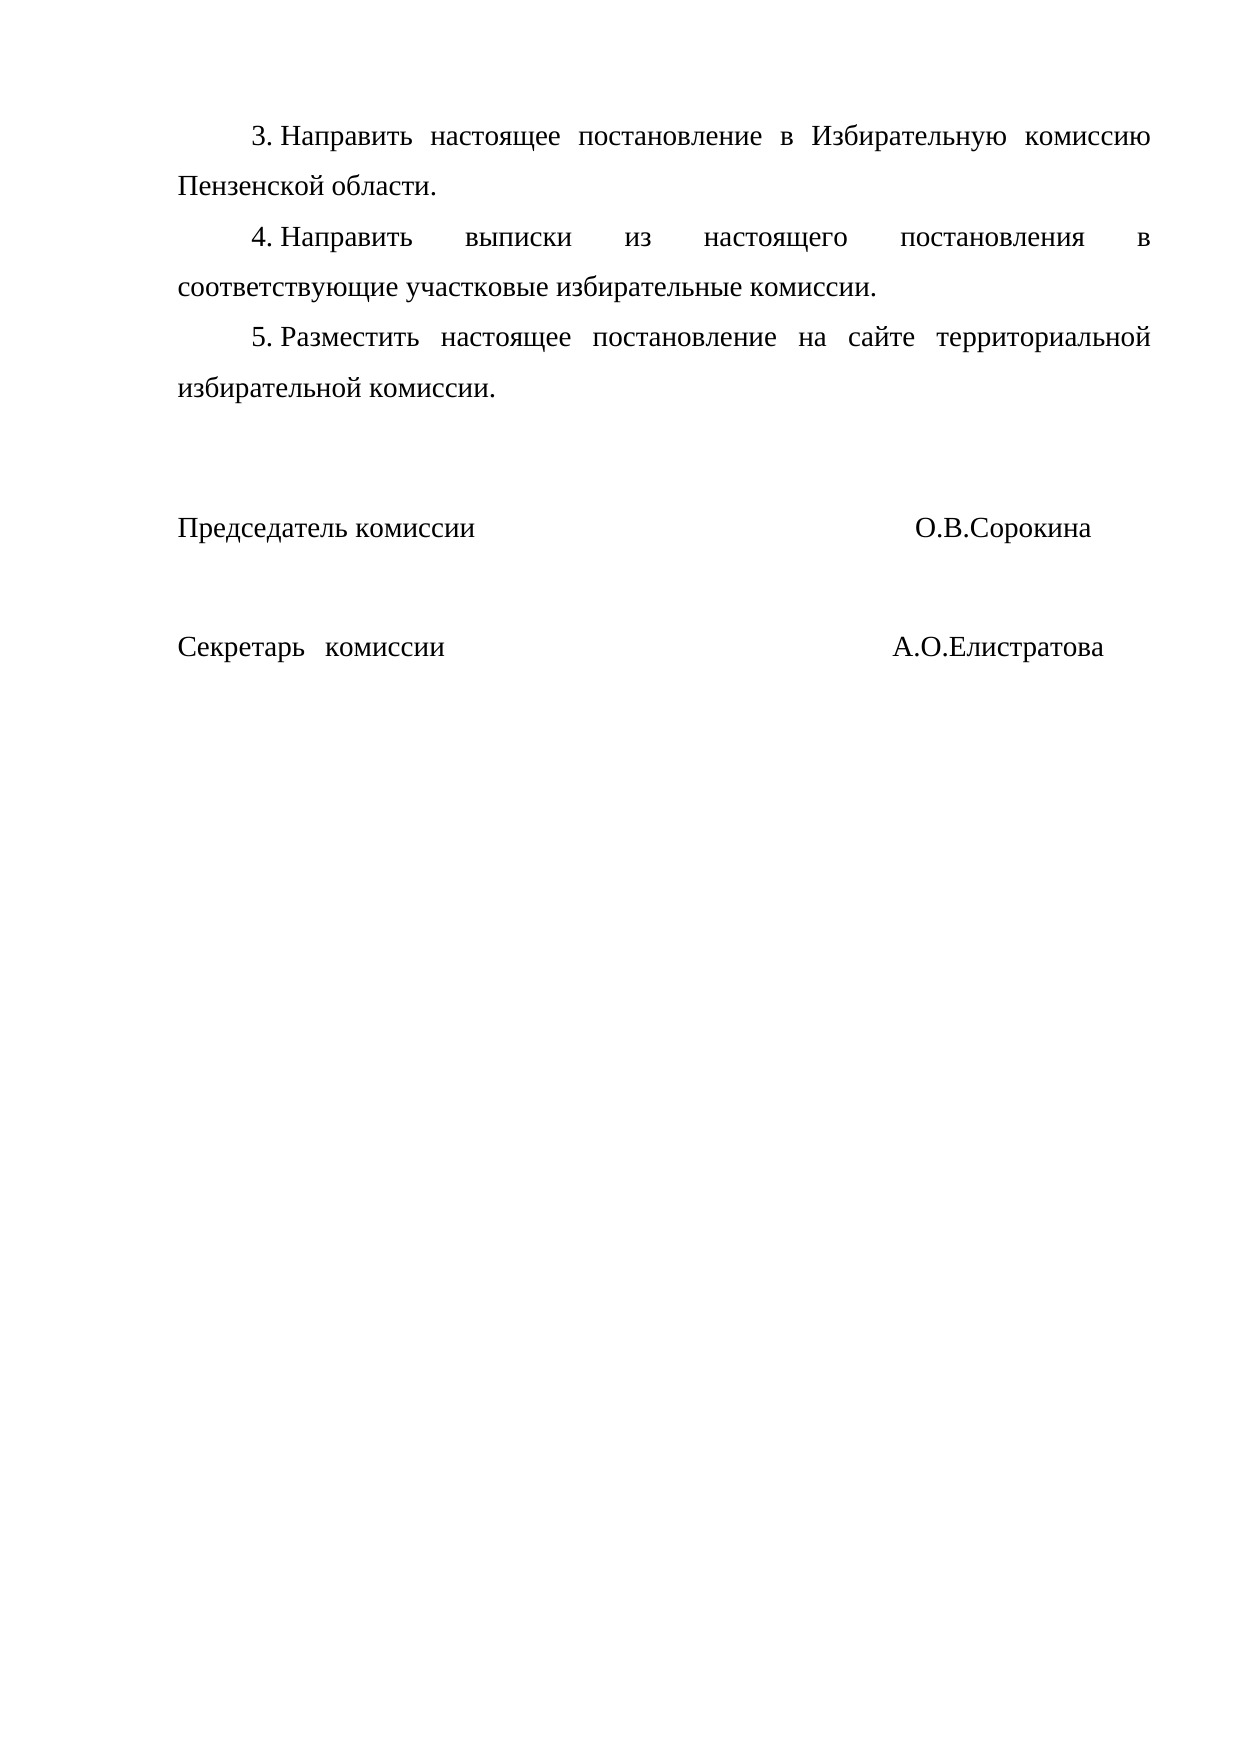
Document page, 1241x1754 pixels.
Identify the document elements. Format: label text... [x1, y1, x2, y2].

text Секретарь комиссии А.О.Елистратова [177, 629, 1152, 663]
text Председатель комиссии О.В.Сорокина [177, 510, 1152, 544]
text 3. Направить настоящее постановление в Избирательную комиссию Пензенской области. [177, 118, 1152, 202]
text 5. Разместить настоящее постановление на сайте территориальной избирательной комиссии. [177, 319, 1152, 403]
text 4. Направить выписки из настоящего постановления в соответствующие участковые избирательные комиссии. [177, 219, 1152, 303]
